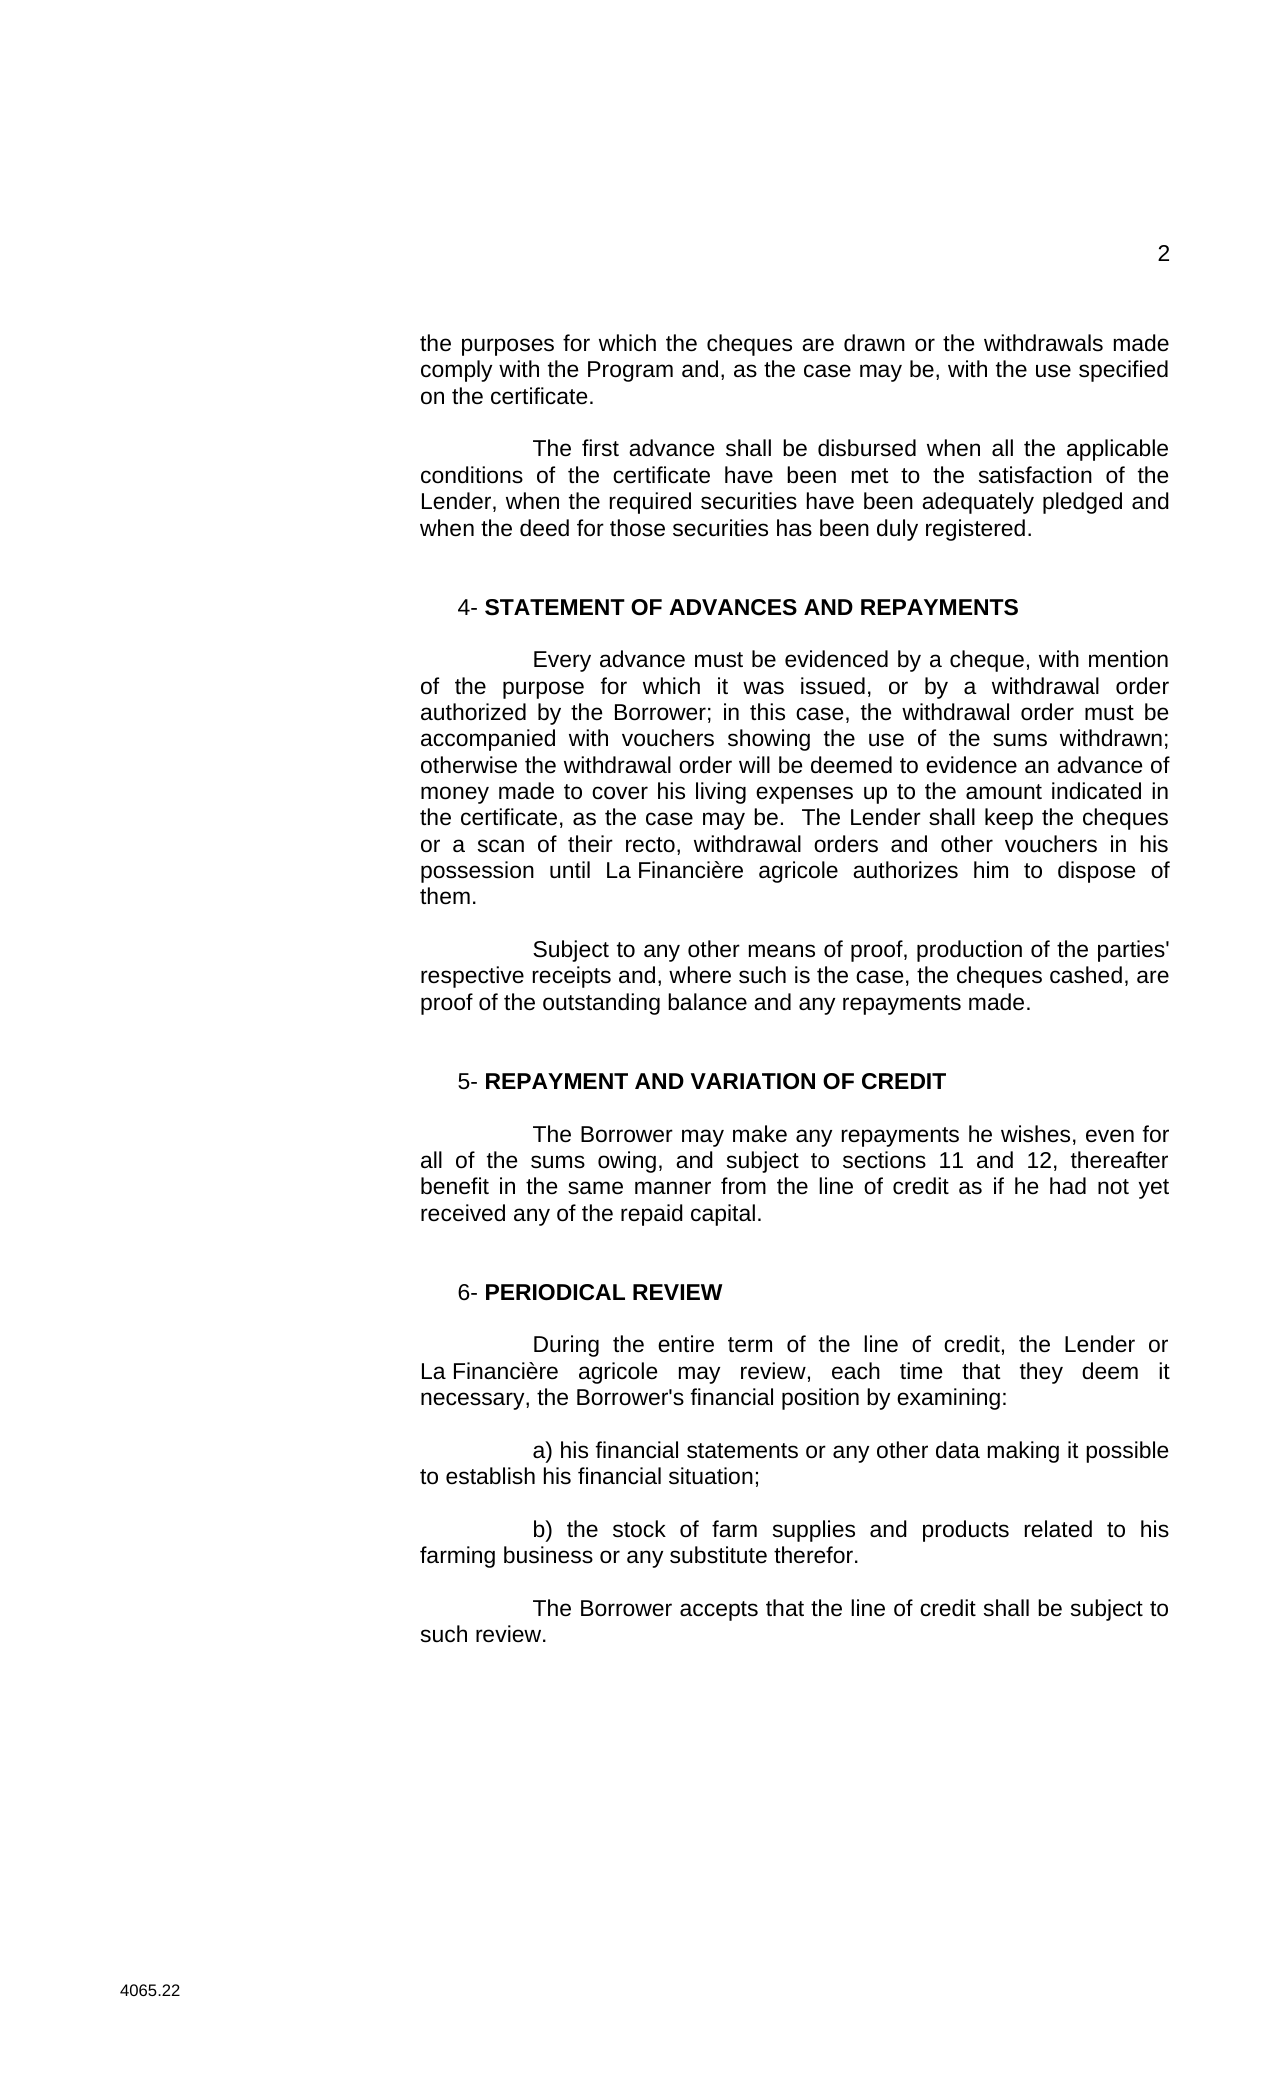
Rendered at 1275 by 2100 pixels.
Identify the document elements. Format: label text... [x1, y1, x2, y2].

text a) his financial statements or any other data making it possible to establish his financial situation; [420, 1437, 1170, 1489]
text The Borrower may make any repayments he wishes, even for all of the sums owing, and subject to sections 11 and 12, thereafter benefit in the same manner from the line of credit as if he had not yet received any of the repaid capital. [420, 1121, 1170, 1226]
text 5- REPAYMENT AND VARIATION OF CREDIT [420, 1068, 1170, 1094]
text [420, 330, 1170, 409]
text The Borrower accepts that the line of credit shall be subject to such review. [420, 1595, 1170, 1648]
text 6- PERIODICAL REVIEW [420, 1279, 1170, 1305]
text Subject to any other means of proof, production of the parties' respective receipts and, where such is the case, the cheques cashed, are proof of the outstanding balance and any repayments made. [420, 936, 1170, 1015]
text b) the stock of farm supplies and products related to his farming business or any substitute therefor. [420, 1516, 1170, 1569]
text 4- STATEMENT OF ADVANCES AND REPAYMENTS [420, 593, 1170, 620]
text Every advance must be evidenced by a cheque, with mention of the purpose for which it was issued, or by a withdrawal order authorized by the Borrower; in this case, the withdrawal order must be accompanied with vouchers showing the use of the sums withdrawn; otherwise the withdrawal order will be deemed to evidence an advance of money made to cover his living expenses up to the amount indicated in the certificate, as the case may be. The Lender shall keep the cheques or a scan of their recto, withdrawal orders and other vouchers in his possession until La Financière agricole authorizes him to dispose of them. [420, 646, 1170, 910]
text During the entire term of the line of credit, the Lender or La Financière agricole may review, each time that they deem it necessary, the Borrower's financial position by examining: [420, 1331, 1170, 1411]
text The first advance shall be disbursed when all the applicable conditions of the certificate have been met to the satisfaction of the Lender, when the required securities have been adequately pledged and when the deed for those securities has been duly registered. [420, 435, 1170, 541]
